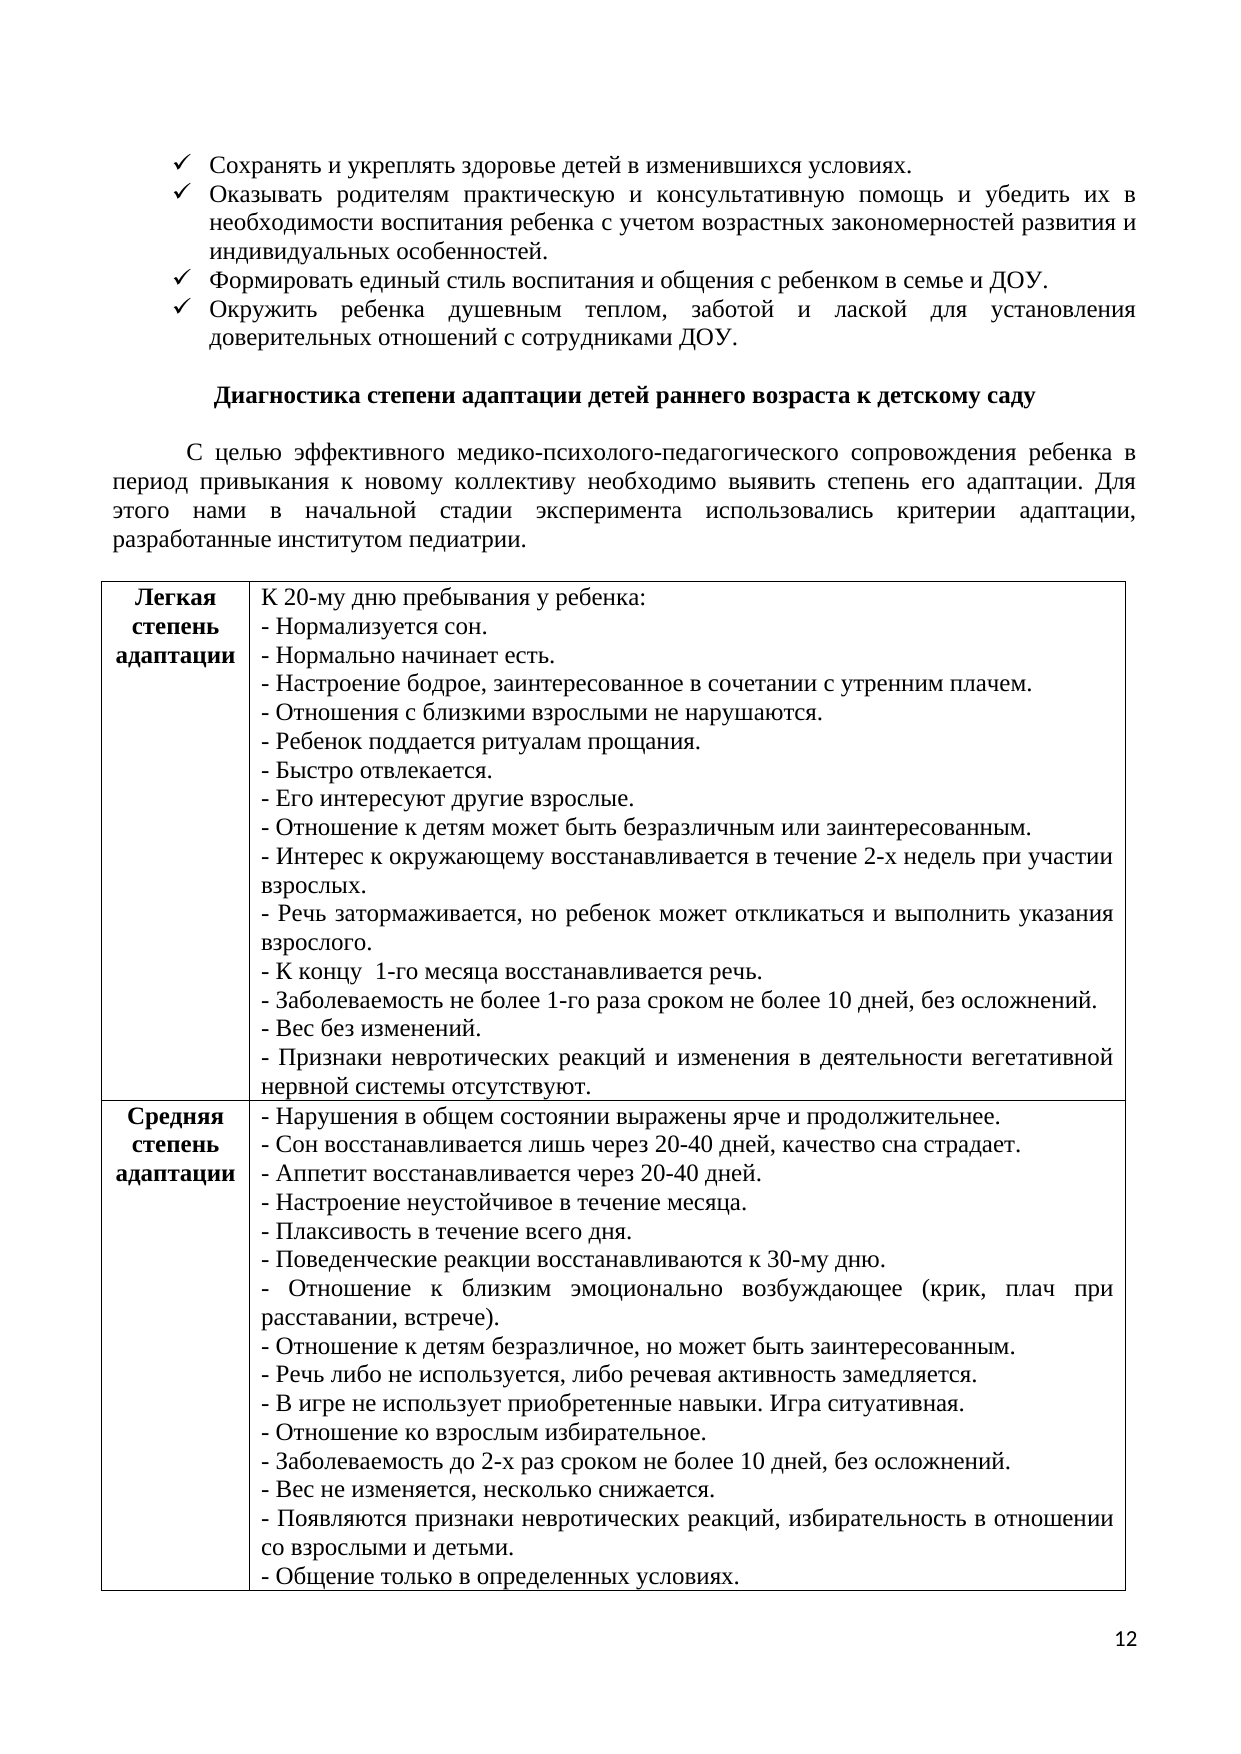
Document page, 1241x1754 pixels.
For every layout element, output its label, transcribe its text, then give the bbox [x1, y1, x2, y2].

list Формировать единый стиль воспитания и общения с ребенком в семье и ДОУ. [172, 265, 1137, 294]
table_header К 20-му дню пребывания у ребенка: - Нормализуется сон. - Нормально начинает есть. - Настроение бодрое, заинтересованное в сочетании с утренним плачем. - Отношения с близкими взрослыми не нарушаются. - Ребенок поддается ритуалам прощания. - Быстро отвлекается. - Его интересуют другие взрослые. - Отношение к детям может быть безразличным или заинтересованным. - Интерес к окружающему восстанавливается в течение 2-х недель при участии взрослых. - Речь затормаживается, но ребенок может откликаться и выполнить указания взрослого. - К концу 1-го месяца восстанавливается речь. - Заболеваемость не более 1-го раза сроком не более 10 дней, без осложнений. - Вес без изменений. - Признаки невротических реакций и изменения в деятельности вегетативной нервной системы отсутствуют. [250, 582, 1125, 1100]
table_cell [250, 1101, 1125, 1589]
list Окружить ребенка душевным теплом, заботой и лаской для установления доверительных отношений с сотрудниками ДОУ. [172, 294, 1137, 351]
list Оказывать родителям практическую и консультативную помощь и убедить их в необходимости воспитания ребенка с учетом возрастных закономерностей развития и индивидуальных особенностей. [172, 179, 1137, 265]
text Диагностика степени адаптации детей раннего возраста к детскому саду [112, 380, 1137, 409]
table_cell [102, 1101, 249, 1589]
table_header Легкая степень адаптации [102, 582, 249, 1100]
text С целью эффективного медико-психолого-педагогического сопровождения ребенка в период привыкания к новому коллективу необходимо выявить степень его адаптации. Для этого нами в начальной стадии эксперимента использовались критерии адаптации, разработанные институтом педиатрии. [112, 437, 1137, 552]
list Сохранять и укреплять здоровье детей в изменившихся условиях. [172, 150, 1137, 179]
